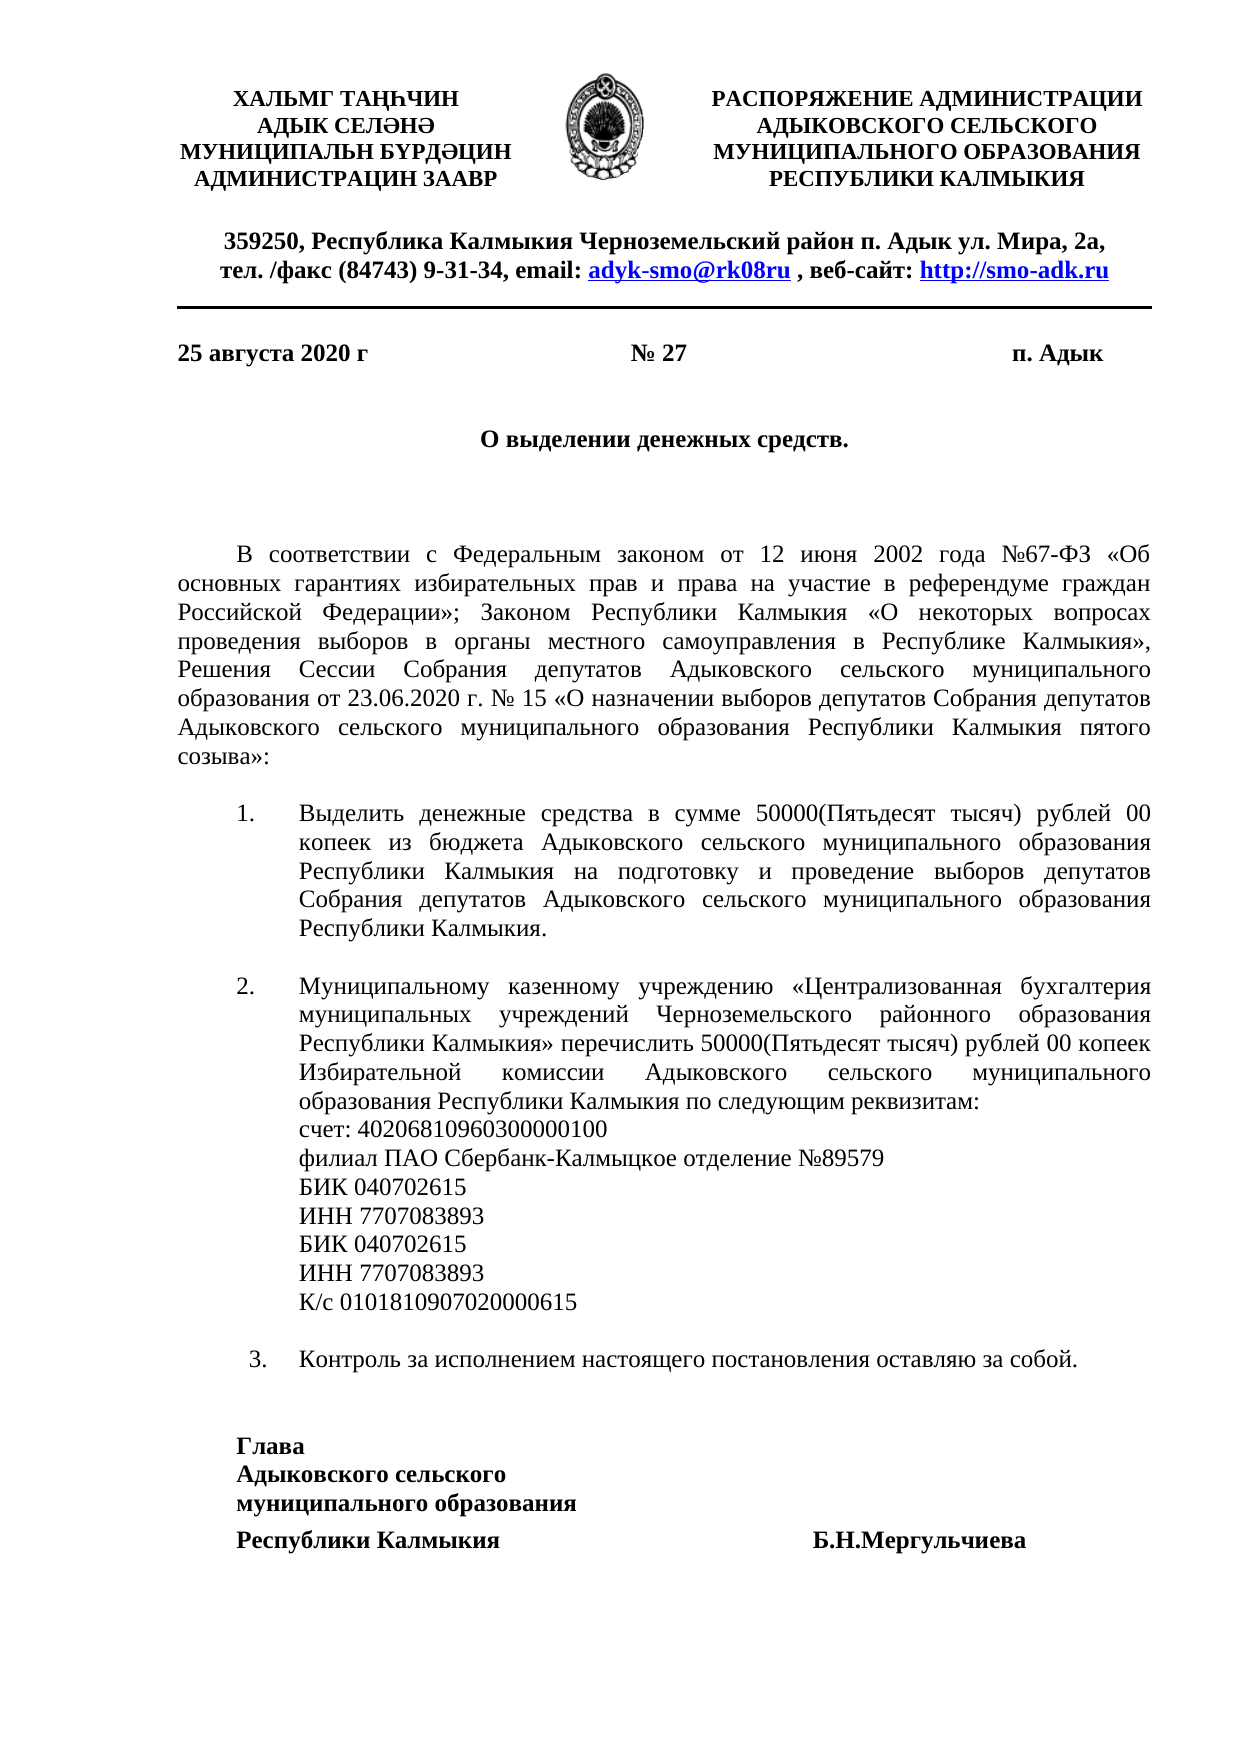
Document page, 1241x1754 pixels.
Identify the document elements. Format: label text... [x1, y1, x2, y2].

table_header ХАЛЬМГ ТАҢҺЧИН АДЫК СЕЛӘНӘ МУНИЦИПАЛЬН БҮРДӘЦИН АДМИНИСТРАЦИН ЗААВР [162, 59, 529, 226]
list ИНН 7707083893 [299, 1258, 1152, 1287]
list Выделить денежные средства в сумме 50000(Пятьдесят тысяч) рублей 00 копеек из бюджета Адыковского сельского муниципального образования Республики Калмыкия на подготовку и проведение выборов депутатов Собрания депутатов Адыковского сельского муниципального образования Республики Калмыкия. [236, 798, 1152, 942]
text Глава [177, 1431, 1152, 1459]
text 25 августа 2020 г № 27 п. Адык [177, 338, 1152, 367]
text 359250, Республика Калмыкия Черноземельский район п. Адык ул. Мира, 2а, [177, 226, 1152, 255]
list филиал ПАО Сбербанк-Калмыцкое отделение №89579 [299, 1143, 1152, 1172]
table_header РАСПОРЯЖЕНИЕ АДМИНИСТРАЦИИ АДЫКОВСКОГО СЕЛЬСКОГО МУНИЦИПАЛЬНОГО ОБРАЗОВАНИЯ РЕСПУБЛИКИ КАЛМЫКИЯ [687, 59, 1167, 226]
text Республики Калмыкия Б.Н.Мергульчиева [177, 1517, 1152, 1557]
list счет: 40206810960300000100 [299, 1114, 1152, 1143]
text 3. Контроль за исполнением настоящего постановления оставляю за собой. [236, 1344, 1152, 1373]
text В соответствии с Федеральным законом от 12 июня 2002 года №67-ФЗ «Об основных гарантиях избирательных прав и права на участие в референдуме граждан Российской Федерации»; Законом Республики Калмыкия «О некоторых вопросах проведения выборов в органы местного самоуправления в Республике Калмыкия», Решения Сессии Собрания депутатов Адыковского сельского муниципального образования от 23.06.2020 г. № 15 «О назначении выборов депутатов Собрания депутатов Адыковского сельского муниципального образования Республики Калмыкия пятого созыва»: [177, 539, 1152, 769]
list К/с 0101810907020000615 [299, 1287, 1152, 1316]
list БИК 040702615 [299, 1172, 1152, 1201]
text О выделении денежных средств. [177, 424, 1152, 453]
list ИНН 7707083893 [299, 1201, 1152, 1229]
text тел. /факс (84743) 9-31-34, email: adyk-smo@rk08ru , веб-сайт: http://smo-adk.ru [177, 255, 1152, 306]
list Муниципальному казенному учреждению «Централизованная бухгалтерия муниципальных учреждений Черноземельского районного образования Республики Калмыкия» перечислить 50000(Пятьдесят тысяч) рублей 00 копеек Избирательной комиссии Адыковского сельского муниципального образования Республики Калмыкия по следующим реквизитам: [236, 971, 1152, 1114]
table_header [529, 59, 687, 226]
text муниципального образования [177, 1488, 1152, 1517]
text Адыковского сельского [177, 1459, 1152, 1488]
list БИК 040702615 [299, 1229, 1152, 1258]
